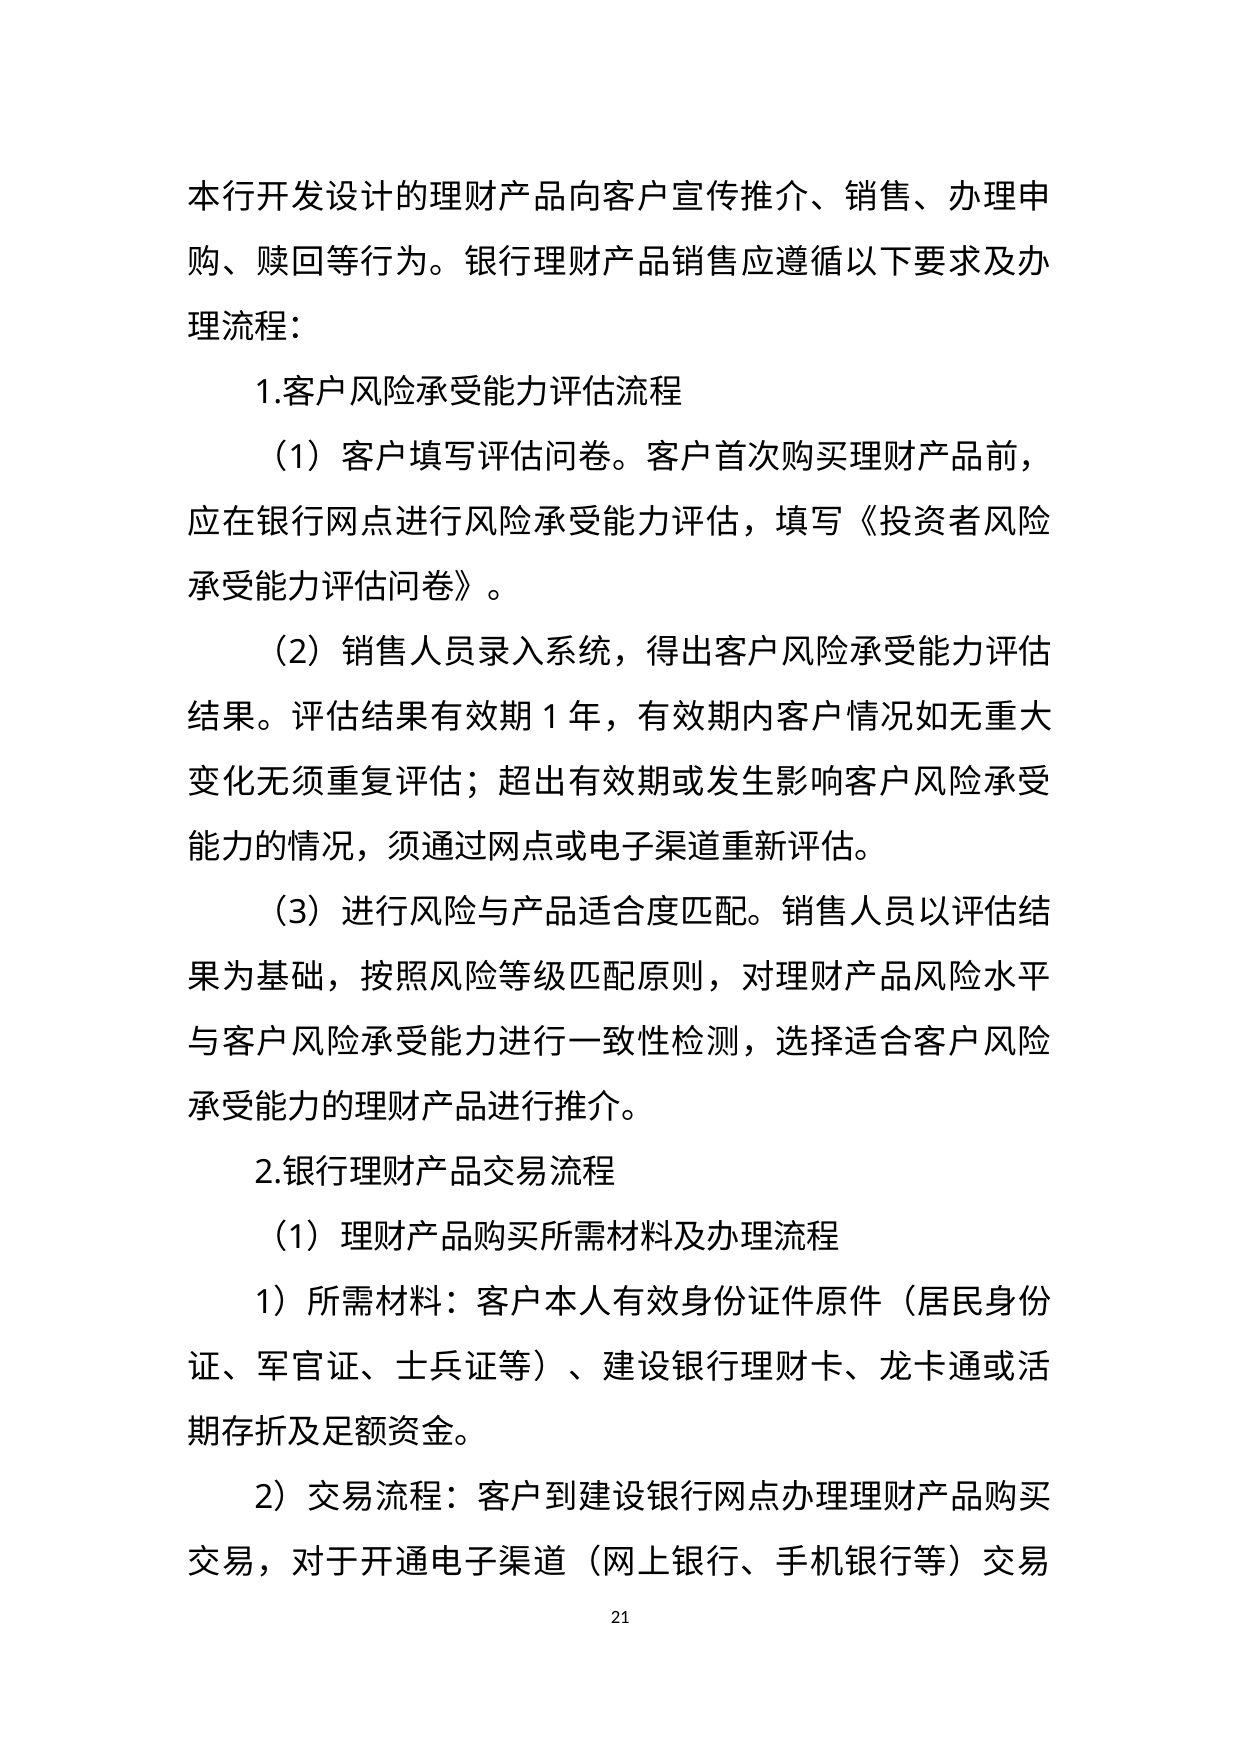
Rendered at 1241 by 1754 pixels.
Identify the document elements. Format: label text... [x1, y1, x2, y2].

text （1）理财产品购买所需材料及办理流程 [187, 1202, 1053, 1267]
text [187, 162, 1053, 357]
text （2）销售人员录入系统，得出客户风险承受能力评估结果。评估结果有效期1年，有效期内客户情况如无重大变化无须重复评估；超出有效期或发生影响客户风险承受能力的情况，须通过网点或电子渠道重新评估。 [187, 617, 1053, 877]
text （3）进行风险与产品适合度匹配。销售人员以评估结果为基础，按照风险等级匹配原则，对理财产品风险水平与客户风险承受能力进行一致性检测，选择适合客户风险承受能力的理财产品进行推介。 [187, 877, 1053, 1137]
text （1）客户填写评估问卷。客户首次购买理财产品前，应在银行网点进行风险承受能力评估，填写《投资者风险承受能力评估问卷》。 [187, 422, 1053, 617]
text 2.银行理财产品交易流程 [187, 1137, 1053, 1202]
text 1.客户风险承受能力评估流程 [187, 357, 1053, 422]
text 1）所需材料：客户本人有效身份证件原件（居民身份证、军官证、士兵证等）、建设银行理财卡、龙卡通或活期存折及足额资金。 [187, 1267, 1053, 1462]
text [187, 1462, 1053, 1592]
